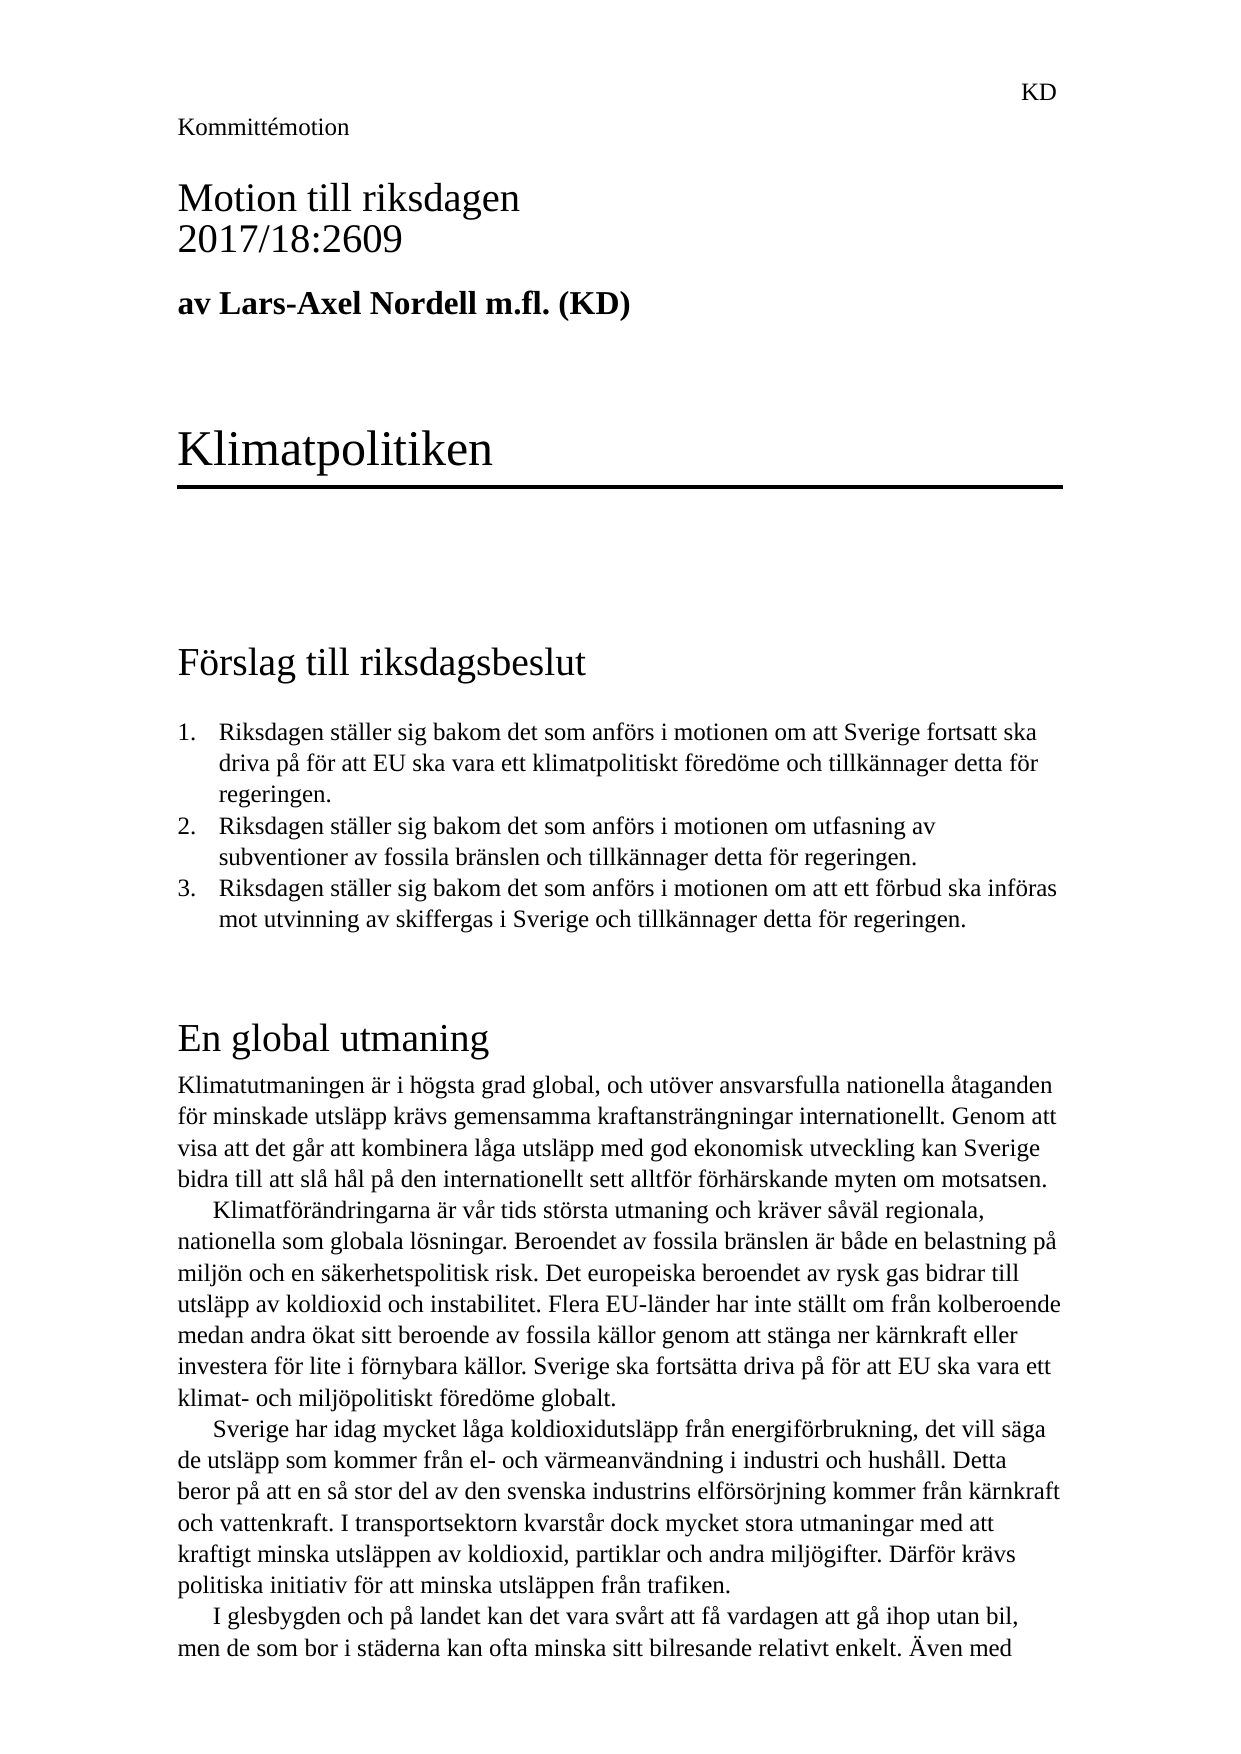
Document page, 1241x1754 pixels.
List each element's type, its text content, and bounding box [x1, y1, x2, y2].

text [177, 1599, 1063, 1661]
text Klimatutmaningen är i högsta grad global, och utöver ansvarsfulla nationella åtaganden för minskade utsläpp krävs gemensamma kraftansträngningar internationellt. Genom att visa att det går att kombinera låga utsläpp med god ekonomisk utveckling kan Sverige bidra till att slå hål på den internationellt sett alltför förhärskande myten om motsatsen. [177, 1068, 1063, 1193]
text Klimatförändringarna är vår tids största utmaning och kräver såväl regionala, nationella som globala lösningar. Beroendet av fossila bränslen är både en belastning på miljön och en säkerhetspolitisk risk. Det europeiska beroendet av rysk gas bidrar till utsläpp av koldioxid och instabilitet. Flera EU-länder har inte ställt om från kolberoende medan andra ökat sitt beroende av fossila källor genom att stänga ner kärnkraft eller investera för lite i förnybara källor. Sverige ska fortsätta driva på för att EU ska vara ett klimat- och miljöpolitiskt föredöme globalt. [177, 1193, 1063, 1411]
text Sverige har idag mycket låga koldioxidutsläpp från energiförbrukning, det vill säga de utsläpp som kommer från el- och värmeanvändning i industri och hushåll. Detta beror på att en så stor del av den svenska industrins elförsörjning kommer från kärnkraft och vattenkraft. I transportsektorn kvarstår dock mycket stora utmaningar med att kraftigt minska utsläppen av koldioxid, partiklar och andra miljögifter. Därför krävs politiska initiativ för att minska utsläppen från trafiken. [177, 1411, 1063, 1599]
